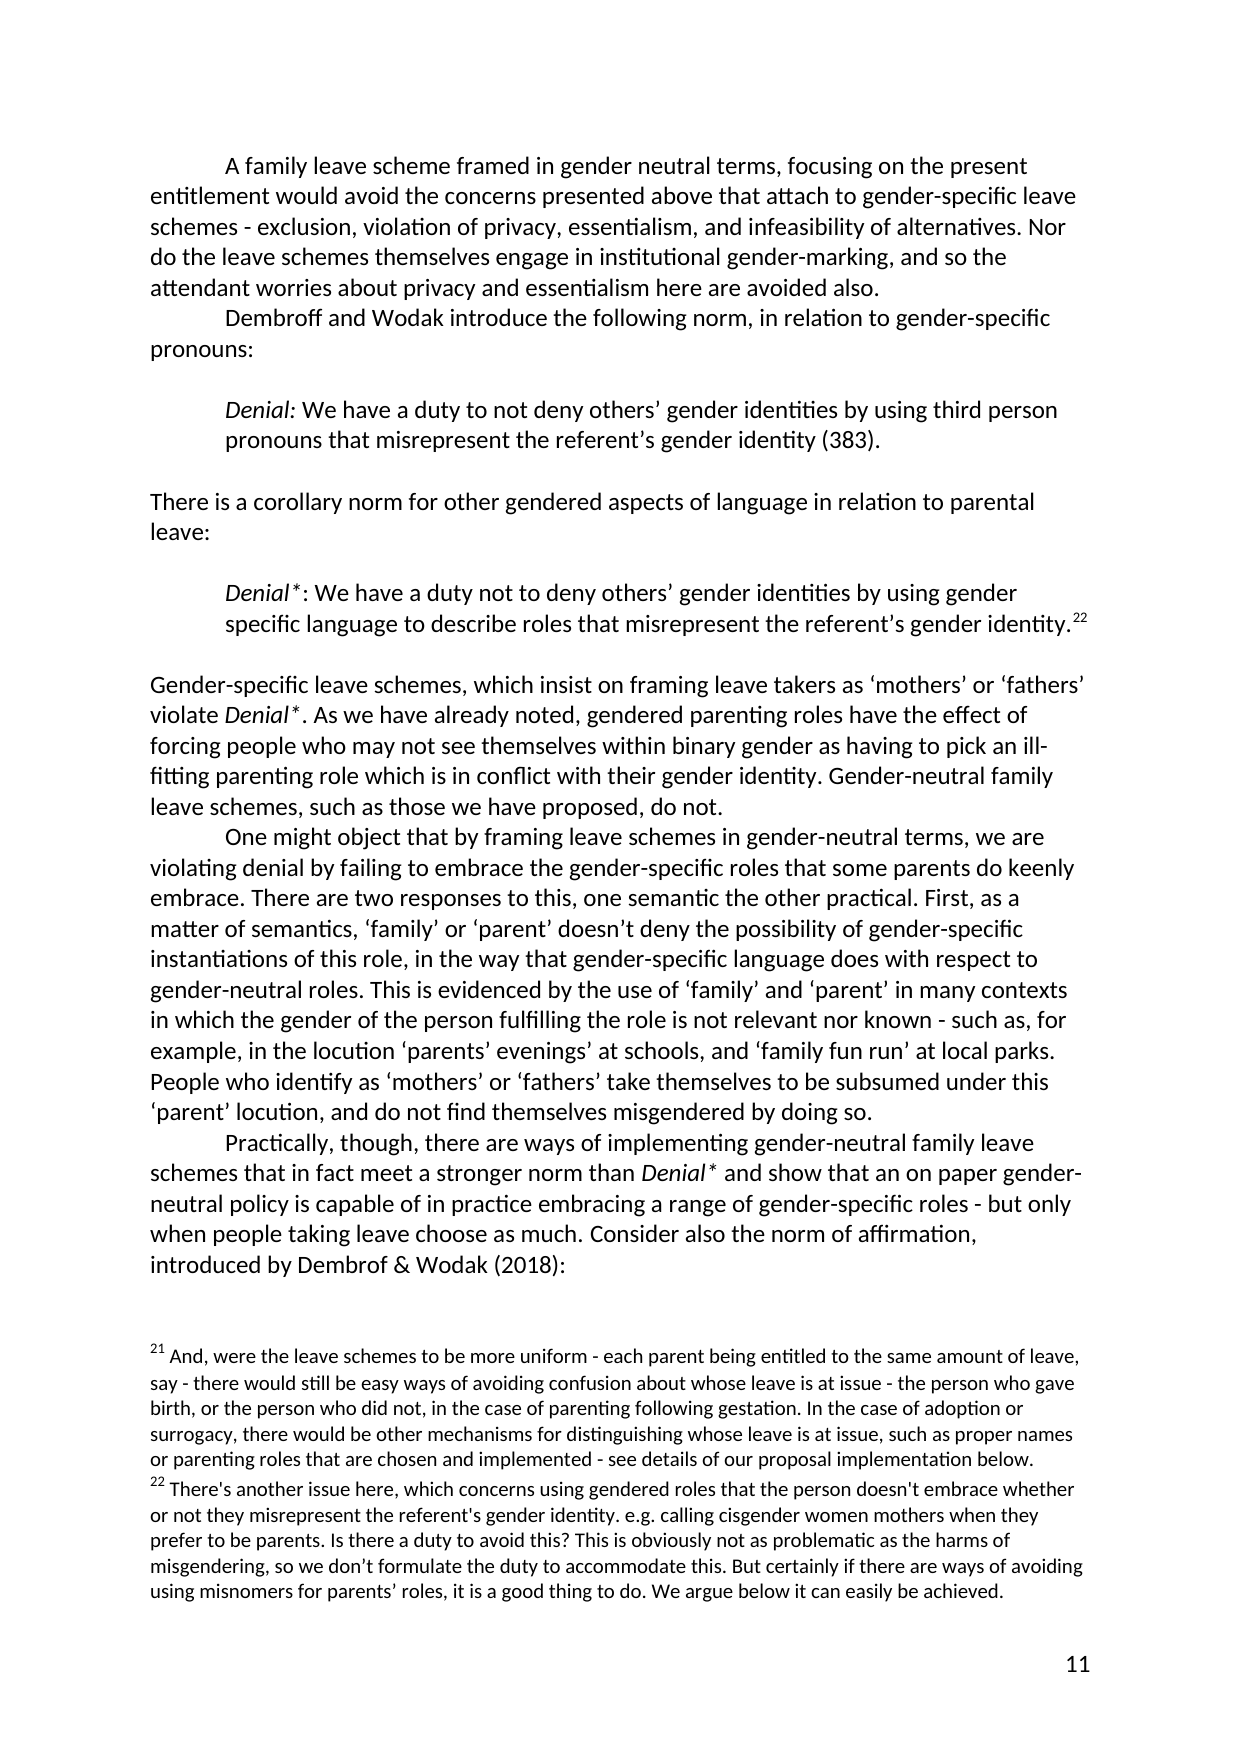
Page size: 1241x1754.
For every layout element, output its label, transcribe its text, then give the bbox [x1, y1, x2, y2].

text Denial*: We have a duty not to deny others’ gender identities by using gender specific language to describe roles that misrepresent the referent’s gender identity. [225, 577, 1090, 638]
text Practically, though, there are ways of implementing gender-neutral family leave schemes that in fact meet a stronger norm than Denial* and show that an on paper gender-neutral policy is capable of in practice embracing a range of gender-specific roles - but only when people taking leave choose as much. Consider also the norm of affirmation, introduced by Dembrof & Wodak (2018): [150, 1127, 1090, 1279]
text Gender-specific leave schemes, which insist on framing leave takers as ‘mothers’ or ‘fathers’ violate Denial*. As we have already noted, gendered parenting roles have the effect of forcing people who may not see themselves within binary gender as having to pick an ill-fitting parenting role which is in conflict with their gender identity. Gender-neutral family leave schemes, such as those we have proposed, do not. [150, 669, 1090, 821]
text Denial: We have a duty to not deny others’ gender identities by using third person [150, 394, 1090, 425]
text There is a corollary norm for other gendered aspects of language in relation to parental leave: [150, 486, 1090, 547]
text One might object that by framing leave schemes in gender-neutral terms, we are violating denial by failing to embrace the gender-specific roles that some parents do keenly embrace. There are two responses to this, one semantic the other practical. First, as a matter of semantics, ‘family’ or ‘parent’ doesn’t deny the possibility of gender-specific instantiations of this role, in the way that gender-specific language does with respect to gender-neutral roles. This is evidenced by the use of ‘family’ and ‘parent’ in many contexts in which the gender of the person fulfilling the role is not relevant nor known - such as, for example, in the locution ‘parents’ evenings’ at schools, and ‘family fun run’ at local parks. People who identify as ‘mothers’ or ‘fathers’ take themselves to be subsumed under this ‘parent’ locution, and do not find themselves misgendered by doing so. [150, 821, 1090, 1127]
text Dembroff and Wodak introduce the following norm, in relation to gender-specific pronouns: [150, 303, 1090, 364]
text A family leave scheme framed in gender neutral terms, focusing on the present entitlement would avoid the concerns presented above that attach to gender-specific leave schemes - exclusion, violation of privacy, essentialism, and infeasibility of alternatives. Nor do the leave schemes themselves engage in institutional gender-marking, and so the attendant worries about privacy and essentialism here are avoided also. [150, 150, 1090, 303]
text pronouns that misrepresent the referent’s gender identity (383). [150, 425, 1090, 455]
